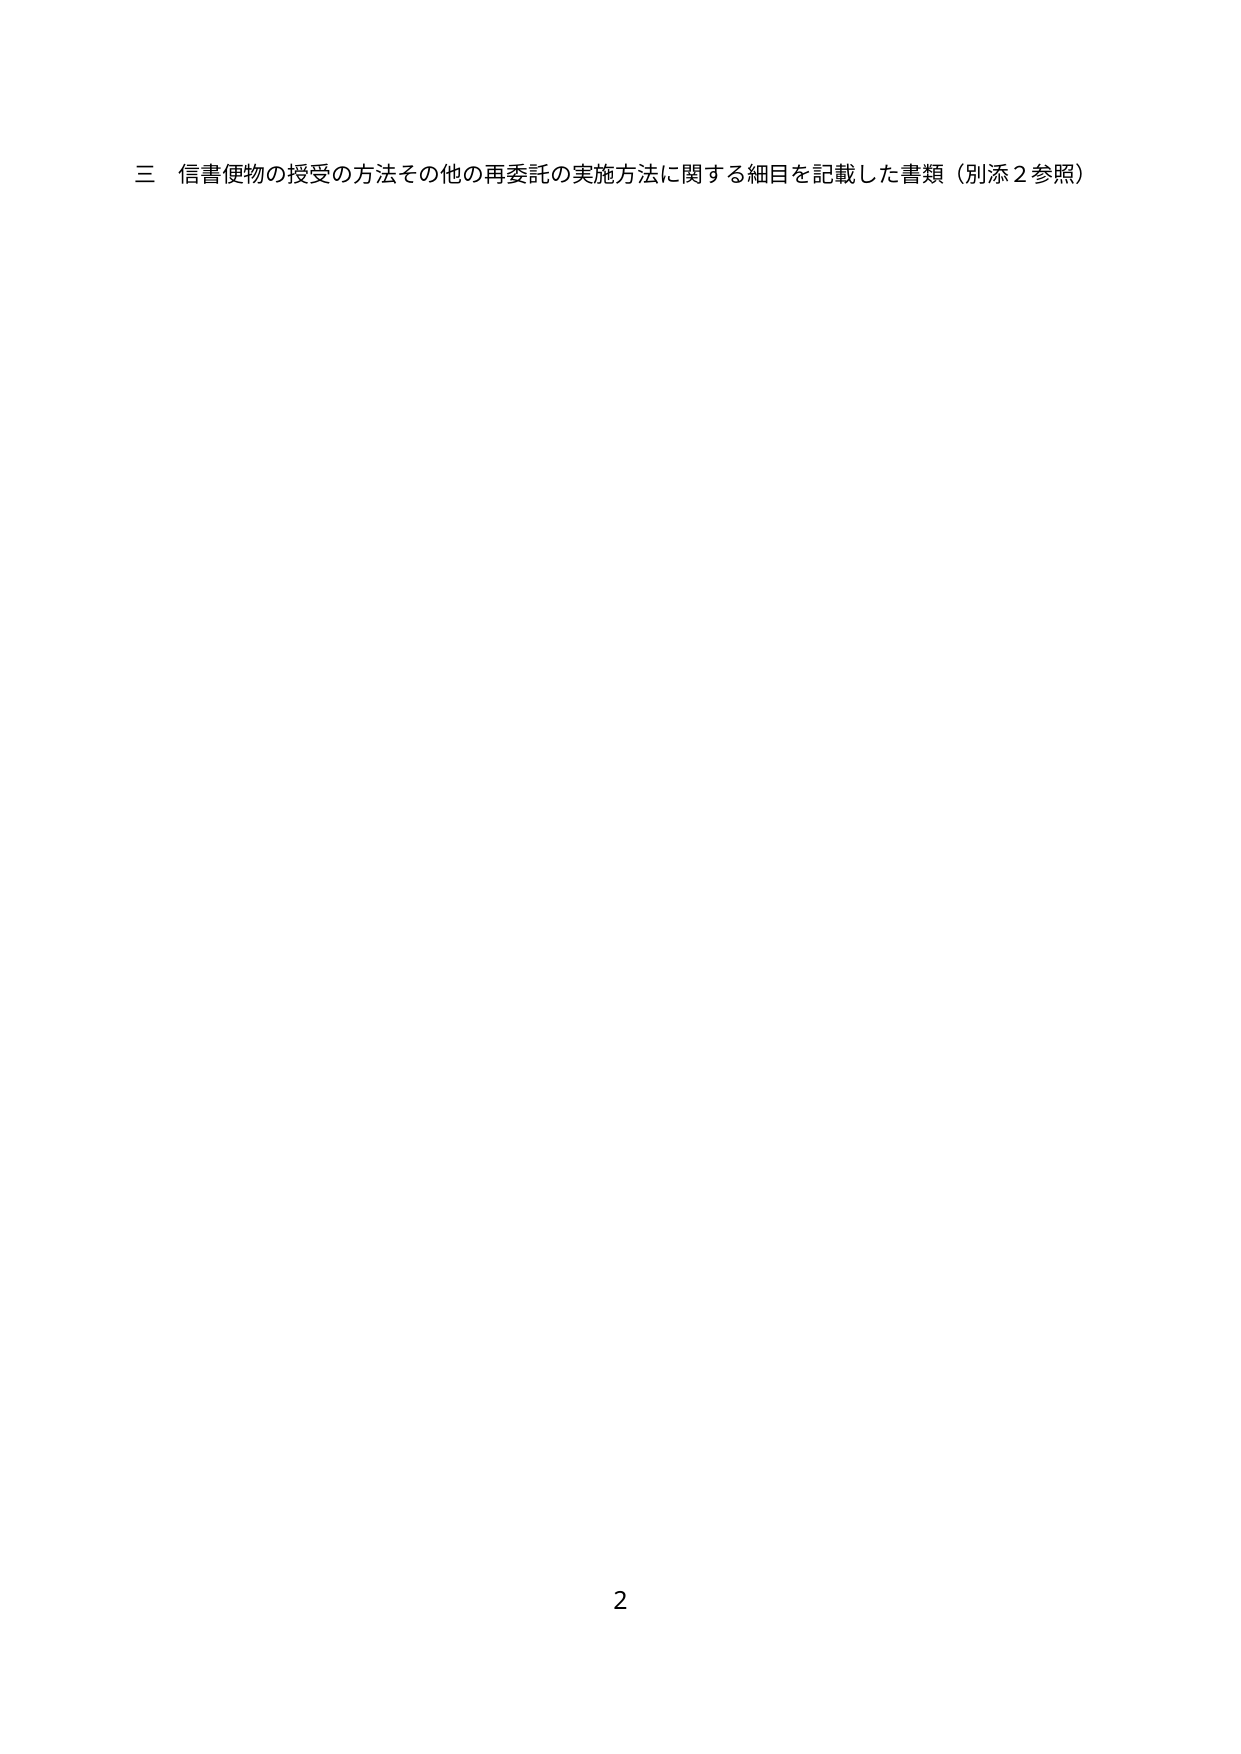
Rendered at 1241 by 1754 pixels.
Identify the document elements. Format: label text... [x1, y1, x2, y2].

text 三 信書便物の授受の方法その他の再委託の実施方法に関する細目を記載した書類（別添２参照） [112, 154, 1128, 191]
